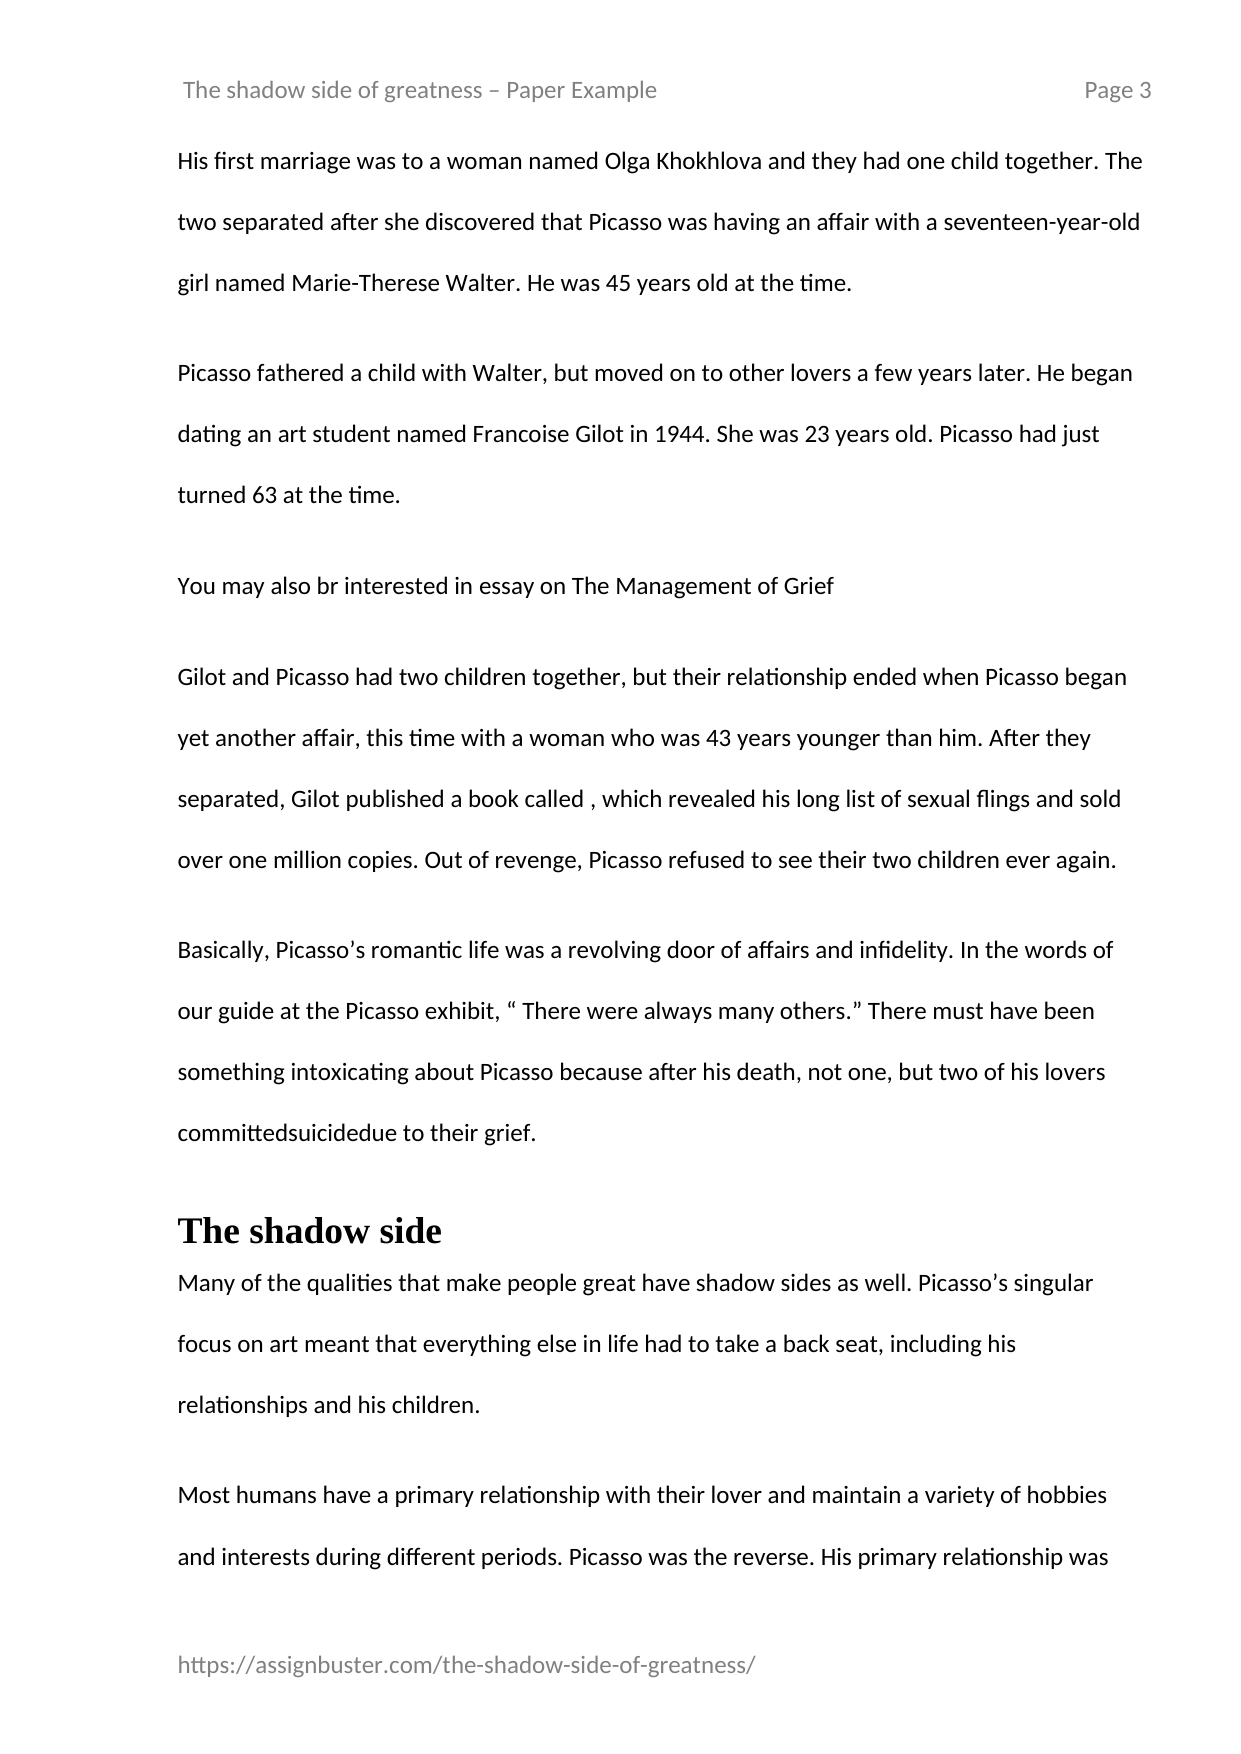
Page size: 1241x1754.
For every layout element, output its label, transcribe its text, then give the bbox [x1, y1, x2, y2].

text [177, 1480, 1152, 1571]
text Many of the qualities that make people great have shadow sides as well. Picasso’s singular focus on art meant that everything else in life had to take a back seat, including his relationships and his children. [177, 1267, 1152, 1420]
text Picasso fathered a child with Walter, but moved on to other lovers a few years later. He began dating an art student named Francoise Gilot in 1944. She was 23 years old. Picasso had just turned 63 at the time. [177, 358, 1152, 510]
text You may also br interested in essay on The Management of Grief [177, 570, 1152, 601]
text Gilot and Picasso had two children together, but their relationship ended when Picasso began yet another affair, this time with a woman who was 43 years younger than him. After they separated, Gilot published a book called , which revealed his long list of sexual flings and sold over one million copies. Out of revenge, Picasso refused to see their two children ever again. [177, 661, 1152, 874]
subtitle The shadow side [177, 1208, 1152, 1251]
text Basically, Picasso’s romantic life was a revolving door of affairs and infidelity. In the words of our guide at the Picasso exhibit, “ There were always many others.” There must have been something intoxicating about Picasso because after his death, not one, but two of his lovers committedsuicidedue to their grief. [177, 934, 1152, 1148]
text His first marriage was to a woman named Olga Khokhlova and they had one child together. The two separated after she discovered that Picasso was having an affair with a seventeen-year-old girl named Marie-Therese Walter. He was 45 years old at the time. [177, 145, 1152, 298]
